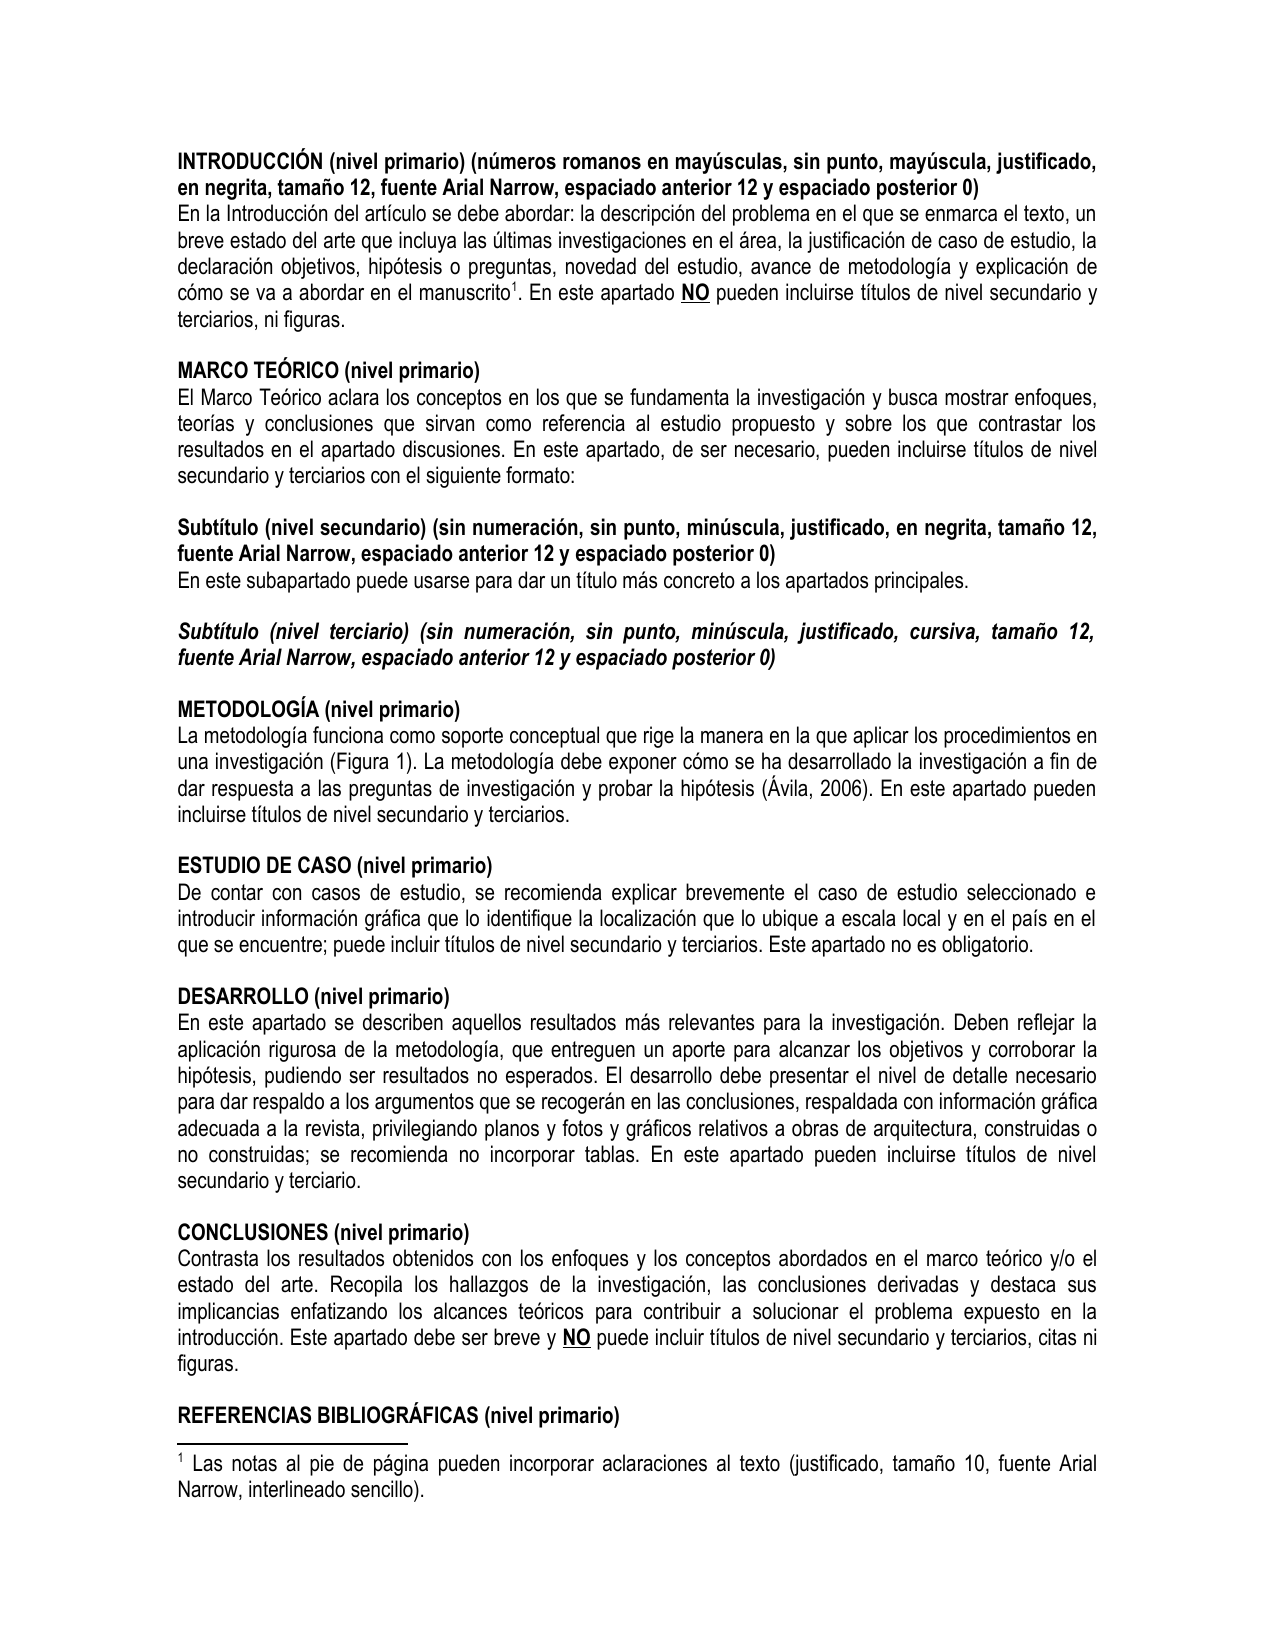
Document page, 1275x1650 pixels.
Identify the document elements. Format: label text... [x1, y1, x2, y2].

text El Marco Teórico aclara los conceptos en los que se fundamenta la investigación y busca mostrar enfoques, teorías y conclusiones que sirvan como referencia al estudio propuesto y sobre los que contrastar los resultados en el apartado discusiones. En este apartado, de ser necesario, pueden incluirse títulos de nivel secundario y terciarios con el siguiente formato: [177, 383, 1098, 489]
text Contrasta los resultados obtenidos con los enfoques y los conceptos abordados en el marco teórico y/o el estado del arte. Recopila los hallazgos de la investigación, las conclusiones derivadas y destaca sus implicancias enfatizando los alcances teóricos para contribuir a solucionar el problema expuesto en la introducción. Este apartado debe ser breve y NO puede incluir títulos de nivel secundario y terciarios, citas ni figuras. [177, 1245, 1098, 1377]
subtitle METODOLOGÍA (nivel primario) [177, 696, 1098, 722]
subtitle Subtítulo (nivel terciario) (sin numeración, sin punto, minúscula, justificado, cursiva, tamaño 12, fuente Arial Narrow, espaciado anterior 12 y espaciado posterior 0) [177, 618, 1098, 671]
subtitle ESTUDIO DE CASO (nivel primario) [177, 852, 1098, 879]
text En este subapartado puede usarse para dar un título más concreto a los apartados principales. [177, 567, 1098, 593]
subtitle DESARROLLO (nivel primario) [177, 983, 1098, 1009]
subtitle INTRODUCCIÓN (nivel primario) (números romanos en mayúsculas, sin punto, mayúscula, justificado, en negrita, tamaño 12, fuente Arial Narrow, espaciado anterior 12 y espaciado posterior 0) [177, 148, 1098, 200]
subtitle Subtítulo (nivel secundario) (sin numeración, sin punto, minúscula, justificado, en negrita, tamaño 12, fuente Arial Narrow, espaciado anterior 12 y espaciado posterior 0) [177, 514, 1098, 567]
text La metodología funciona como soporte conceptual que rige la manera en la que aplicar los procedimientos en una investigación (Figura 1). La metodología debe exponer cómo se ha desarrollado la investigación a fin de dar respuesta a las preguntas de investigación y probar la hipótesis (Ávila, 2006). En este apartado pueden incluirse títulos de nivel secundario y terciarios. [177, 722, 1098, 827]
text De contar con casos de estudio, se recomienda explicar brevemente el caso de estudio seleccionado e introducir información gráfica que lo identifique la localización que lo ubique a escala local y en el país en el que se encuentre; puede incluir títulos de nivel secundario y terciarios. Este apartado no es obligatorio. [177, 879, 1098, 958]
subtitle MARCO TEÓRICO (nivel primario) [177, 357, 1098, 383]
subtitle CONCLUSIONES (nivel primario) [177, 1219, 1098, 1245]
text En la Introducción del artículo se debe abordar: la descripción del problema en el que se enmarca el texto, un breve estado del arte que incluya las últimas investigaciones en el área, la justificación de caso de estudio, la declaración objetivos, hipótesis o preguntas, novedad del estudio, avance de metodología y explicación de cómo se va a abordar en el manuscrito. En este apartado NO pueden incluirse títulos de nivel secundario y terciarios, ni figuras. [177, 200, 1098, 332]
text En este apartado se describen aquellos resultados más relevantes para la investigación. Deben reflejar la aplicación rigurosa de la metodología, que entreguen un aporte para alcanzar los objetivos y corroborar la hipótesis, pudiendo ser resultados no esperados. El desarrollo debe presentar el nivel de detalle necesario para dar respaldo a los argumentos que se recogerán en las conclusiones, respaldada con información gráfica adecuada a la revista, privilegiando planos y fotos y gráficos relativos a obras de arquitectura, construidas o no construidas; se recomienda no incorporar tablas. En este apartado pueden incluirse títulos de nivel secundario y terciario. [177, 1009, 1098, 1194]
subtitle REFERENCIAS BIBLIOGRÁFICAS (nivel primario) [177, 1402, 1098, 1428]
